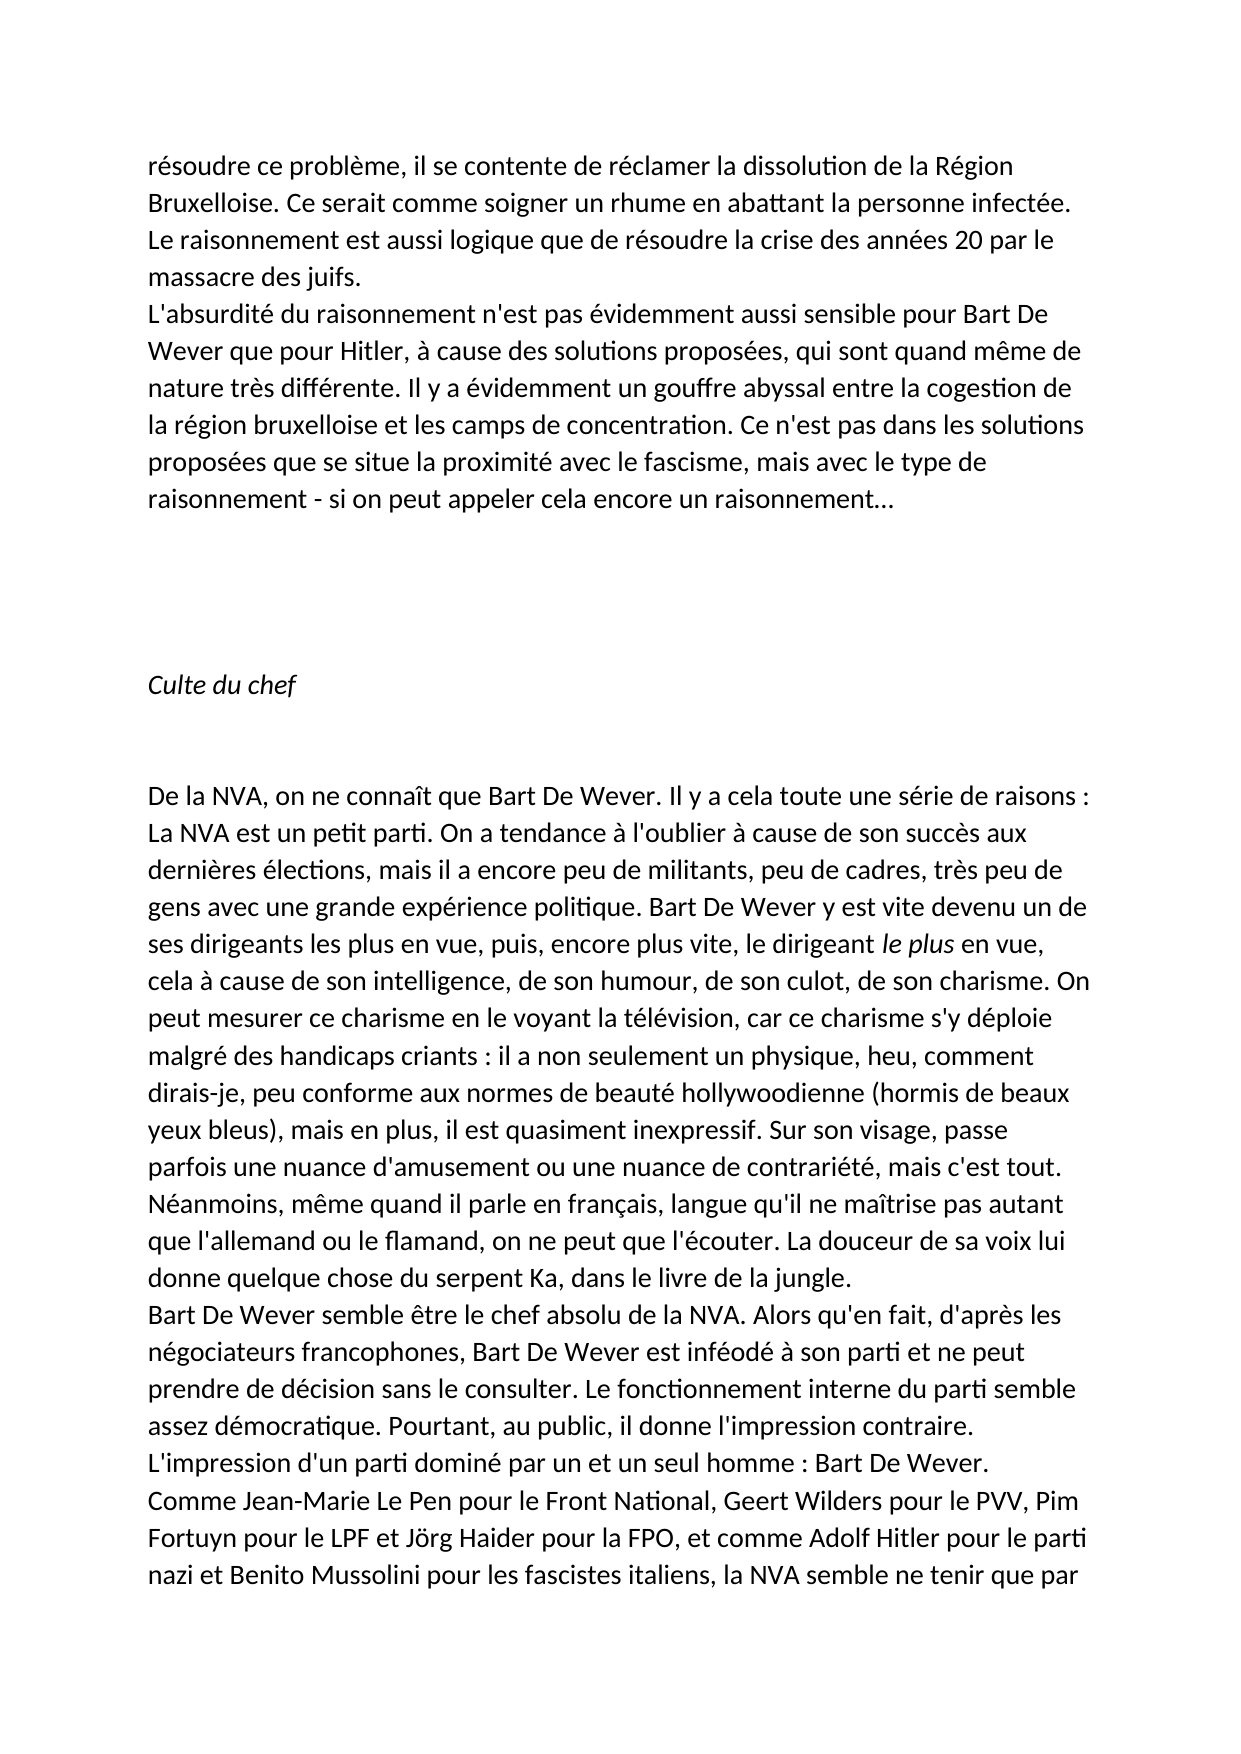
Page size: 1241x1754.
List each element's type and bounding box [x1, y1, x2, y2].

text [148, 148, 1093, 1591]
